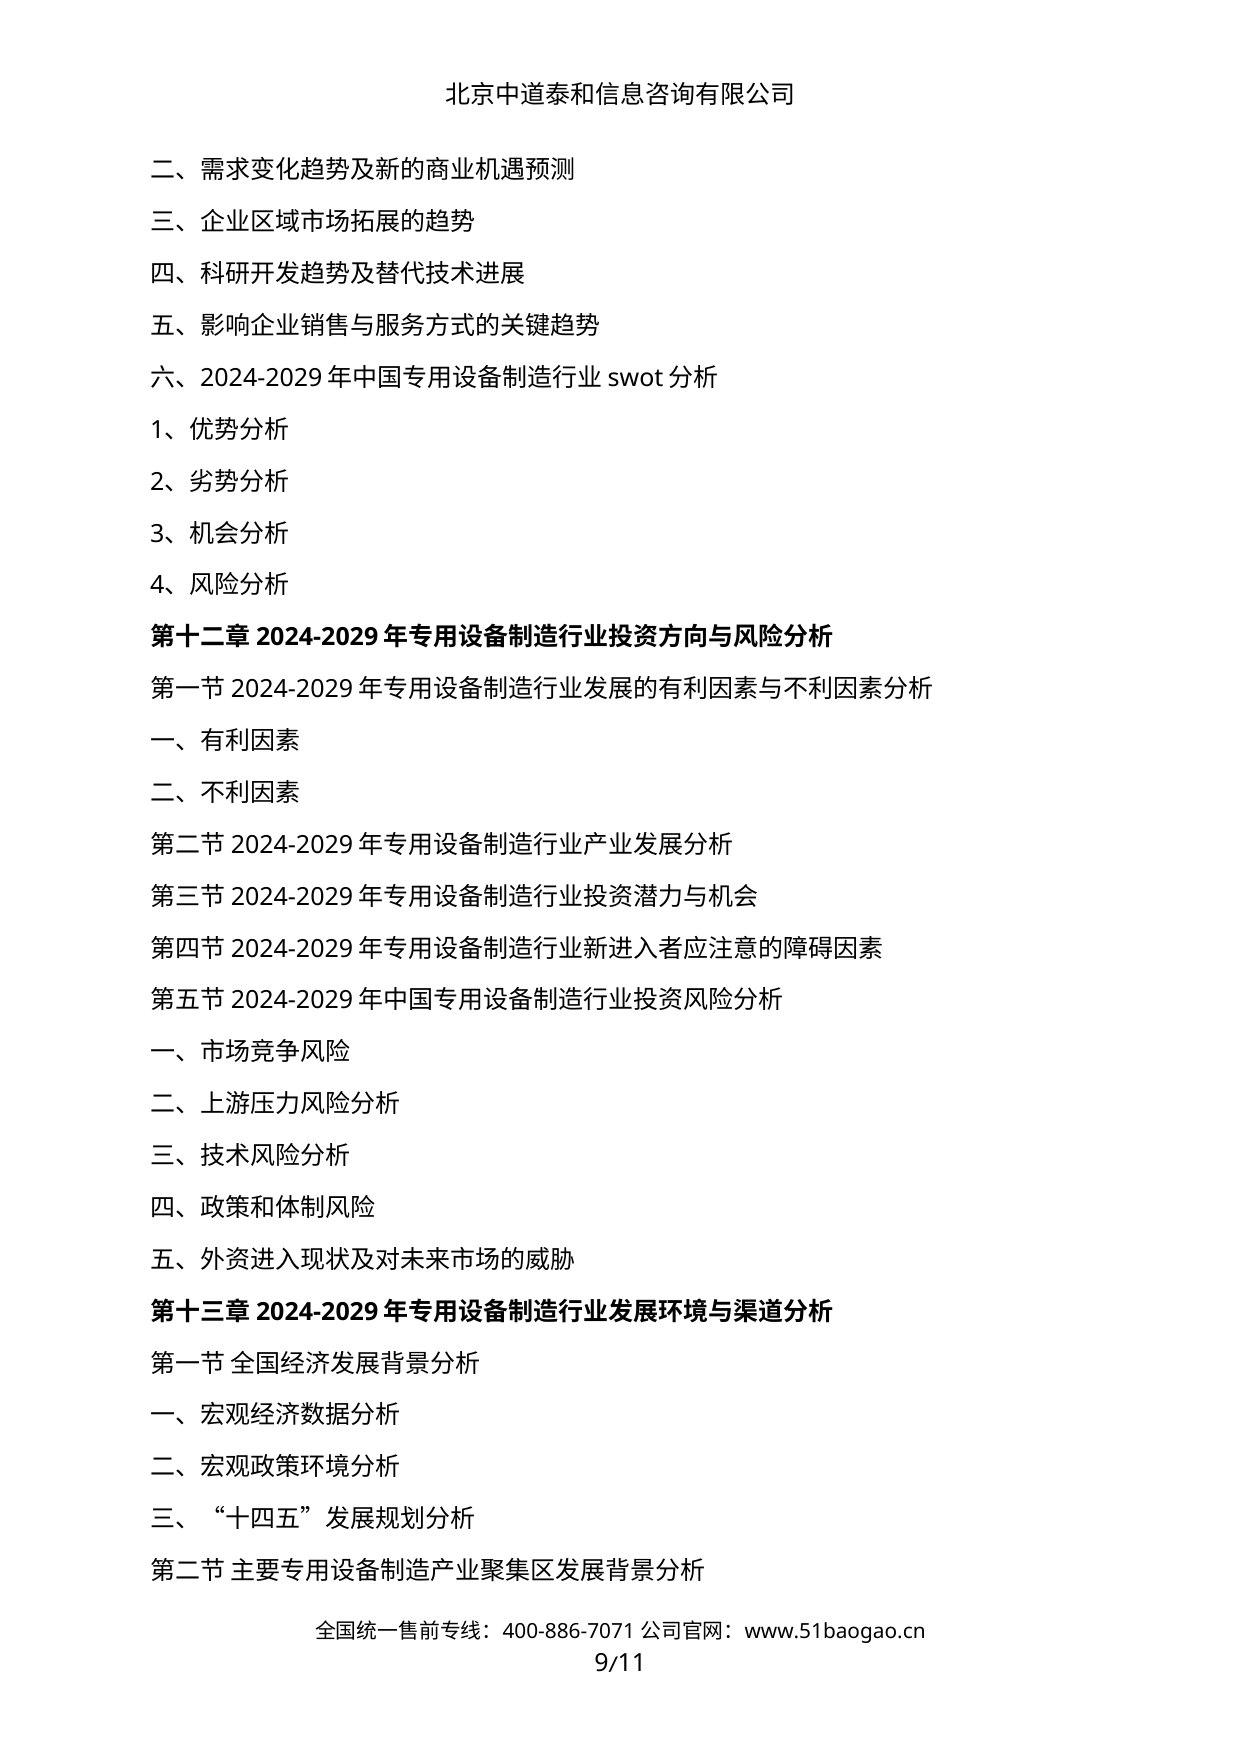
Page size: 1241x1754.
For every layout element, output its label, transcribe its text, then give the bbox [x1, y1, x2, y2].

text 第三节 2024-2029年专用设备制造行业投资潜力与机会 [150, 876, 1090, 912]
text 第五节 2024-2029年中国专用设备制造行业投资风险分析 [150, 980, 1090, 1016]
text 二、不利因素 [150, 772, 1090, 809]
text 五、外资进入现状及对未来市场的威胁 [150, 1239, 1090, 1276]
text 三、企业区域市场拓展的趋势 [150, 202, 1090, 238]
text 三、“十四五”发展规划分析 [150, 1499, 1090, 1535]
text 第二节 主要专用设备制造产业聚集区发展背景分析 [150, 1551, 1090, 1587]
text 第四节 2024-2029年专用设备制造行业新进入者应注意的障碍因素 [150, 928, 1090, 964]
text 一、有利因素 [150, 721, 1090, 757]
text 第十二章 2024-2029年专用设备制造行业投资方向与风险分析 [150, 617, 1090, 653]
text 第一节 2024-2029年专用设备制造行业发展的有利因素与不利因素分析 [150, 669, 1090, 705]
text 五、影响企业销售与服务方式的关键趋势 [150, 306, 1090, 342]
text 2、劣势分析 [150, 461, 1090, 497]
text 二、宏观政策环境分析 [150, 1447, 1090, 1483]
text 第一节 全国经济发展背景分析 [150, 1343, 1090, 1379]
text 四、科研开发趋势及替代技术进展 [150, 254, 1090, 290]
text 三、技术风险分析 [150, 1136, 1090, 1172]
text 二、需求变化趋势及新的商业机遇预测 [150, 150, 1090, 186]
text 第十三章 2024-2029年专用设备制造行业发展环境与渠道分析 [150, 1291, 1090, 1327]
text 4、风险分析 [150, 565, 1090, 601]
text 六、2024-2029年中国专用设备制造行业swot分析 [150, 357, 1090, 394]
text 一、宏观经济数据分析 [150, 1395, 1090, 1431]
text 1、优势分析 [150, 409, 1090, 446]
text 二、上游压力风险分析 [150, 1084, 1090, 1120]
text 3、机会分析 [150, 513, 1090, 549]
text 第二节 2024-2029年专用设备制造行业产业发展分析 [150, 824, 1090, 861]
text 一、市场竞争风险 [150, 1032, 1090, 1068]
text 四、政策和体制风险 [150, 1187, 1090, 1224]
